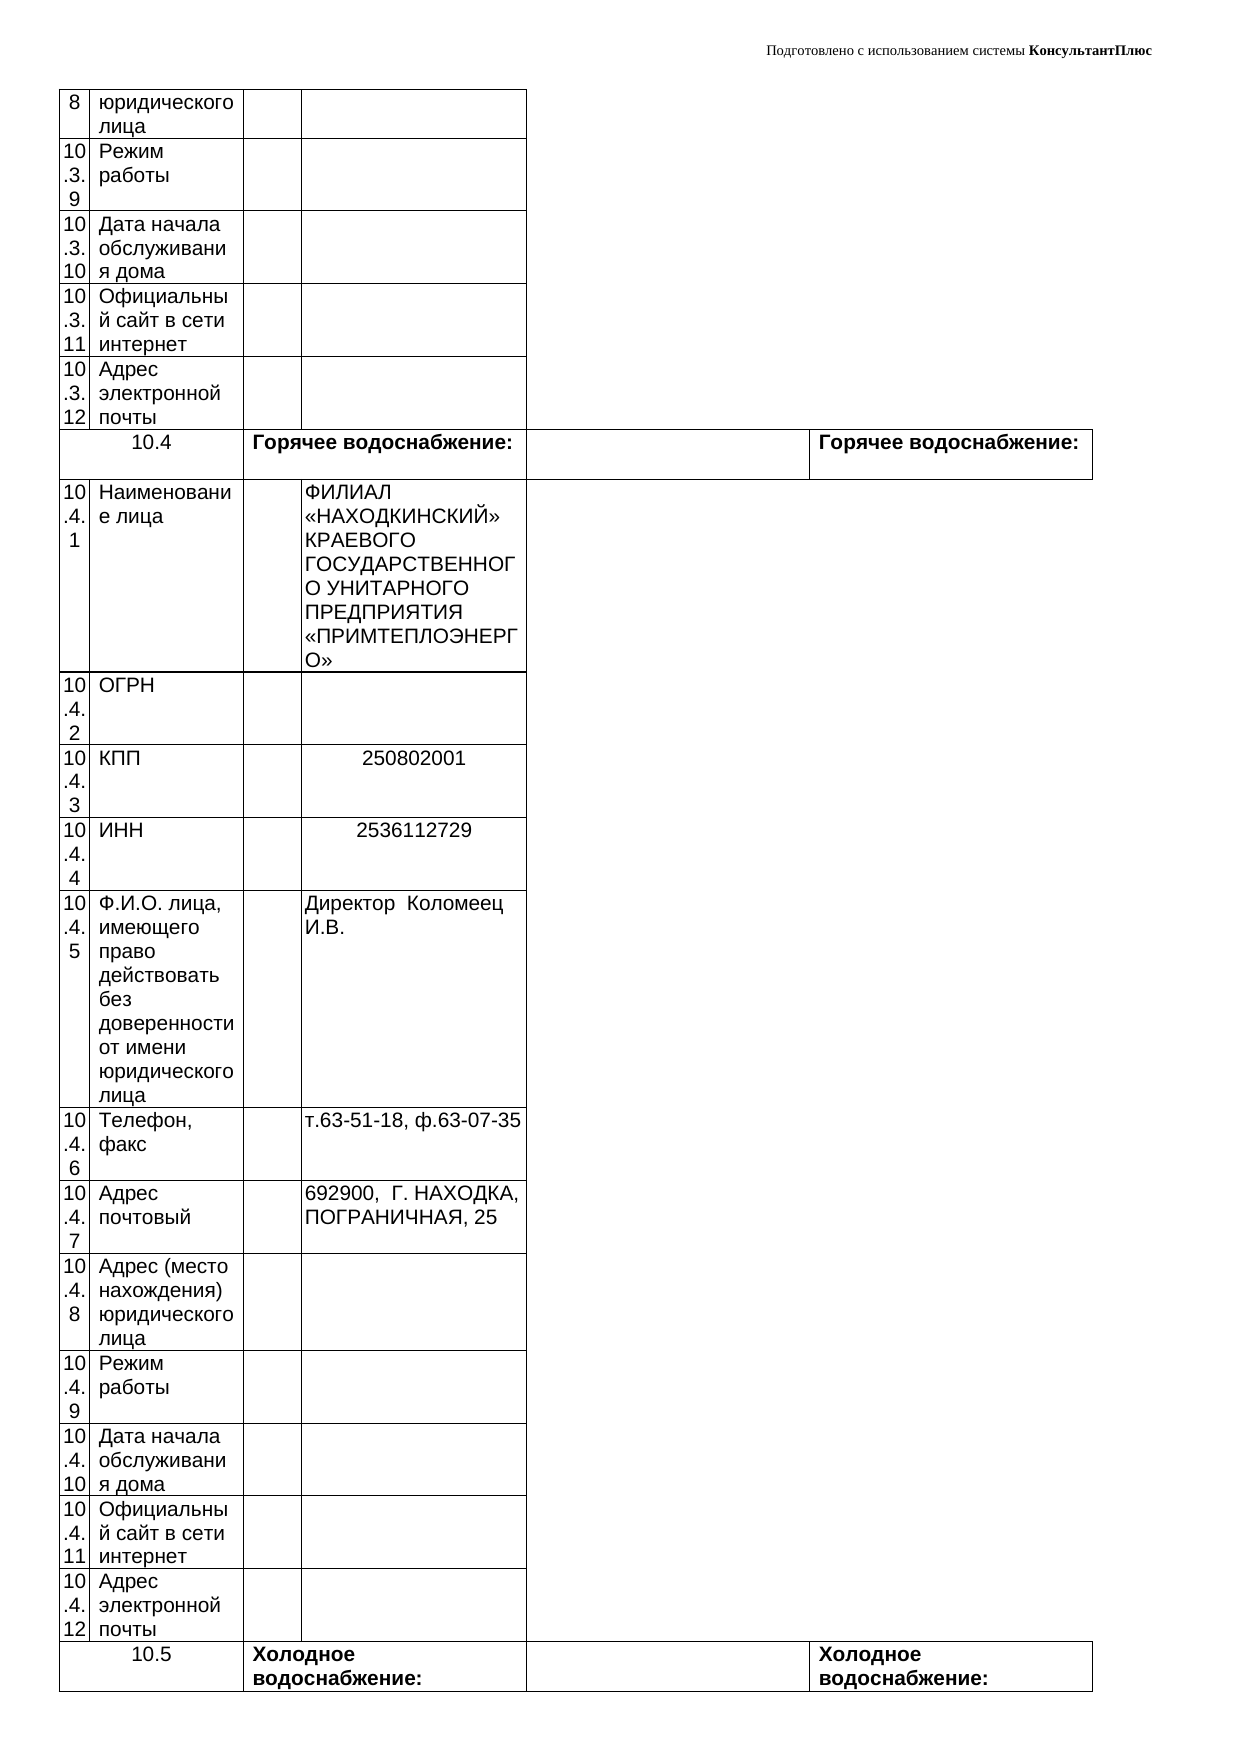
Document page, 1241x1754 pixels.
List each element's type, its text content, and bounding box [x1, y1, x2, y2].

table_cell [302, 1496, 526, 1568]
table_cell 10.4.2 [60, 673, 89, 744]
table_cell ОГРН [90, 673, 243, 744]
table_cell [244, 1181, 301, 1253]
table_cell Ф.И.О. лица, имеющего право действовать без доверенности от имени юридического лица [90, 891, 243, 1107]
table_cell [302, 139, 526, 210]
table_cell 2536112729 [302, 818, 526, 890]
table_cell ИНН [90, 818, 243, 890]
table_cell Телефон, факс [90, 1108, 243, 1180]
table_cell 10.4.8 [60, 1254, 89, 1349]
table_cell [302, 90, 526, 137]
table_cell [527, 430, 809, 479]
table_cell [244, 90, 301, 137]
table_cell [302, 1424, 526, 1495]
table_cell [244, 1496, 301, 1568]
table_cell [244, 1351, 301, 1422]
table_cell 10.4.4 [60, 818, 89, 890]
table_cell Наименование лица [90, 480, 243, 671]
table_cell 10.3.12 [60, 357, 89, 429]
table_cell Официальный сайт в сети интернет [90, 1496, 243, 1568]
table_cell [244, 673, 301, 744]
table_cell Адрес (место нахождения) юридического лица [90, 1254, 243, 1349]
table_cell [244, 211, 301, 283]
table_cell [302, 211, 526, 283]
table_cell [244, 745, 301, 817]
table_cell [527, 1642, 809, 1691]
table_cell Официальный сайт в сети интернет [90, 284, 243, 356]
table_cell 10.4.5 [60, 891, 89, 1107]
table_cell Директор Коломеец И.В. [302, 891, 526, 1107]
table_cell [90, 90, 243, 137]
table_cell 10.4.11 [60, 1496, 89, 1568]
table_cell т.63-51-18, ф.63-07-35 [302, 1108, 526, 1180]
table_cell 10.4.7 [60, 1181, 89, 1253]
table_cell [302, 1351, 526, 1422]
table_cell [302, 357, 526, 429]
table_cell [244, 284, 301, 356]
table_cell 10.3.10 [60, 211, 89, 283]
table_cell [244, 480, 301, 671]
table_cell 10.4.9 [60, 1351, 89, 1422]
table_cell [244, 357, 301, 429]
table_cell 10.4 [60, 430, 243, 479]
table_cell [244, 1424, 301, 1495]
table_cell Режим работы [90, 139, 243, 210]
table_cell Холодное водоснабжение: [244, 1642, 526, 1691]
table_cell 10.3.9 [60, 139, 89, 210]
table_cell [302, 1569, 526, 1641]
table_cell Адрес электронной почты [90, 357, 243, 429]
table_cell [302, 1254, 526, 1349]
table_cell 10.3.8 [60, 90, 89, 137]
table_cell [244, 139, 301, 210]
table_cell 10.4.3 [60, 745, 89, 817]
table_cell [302, 673, 526, 744]
table_cell [244, 818, 301, 890]
table_cell Горячее водоснабжение: [244, 430, 526, 479]
table_cell Холодное водоснабжение: [810, 1642, 1092, 1691]
table_cell 692900, Г. НАХОДКА, ПОГРАНИЧНАЯ, 25 [302, 1181, 526, 1253]
table_cell [244, 891, 301, 1107]
table_cell Дата начала обслуживания дома [90, 211, 243, 283]
table_cell [244, 1569, 301, 1641]
table_cell Адрес электронной почты [90, 1569, 243, 1641]
table_cell 10.4.6 [60, 1108, 89, 1180]
table_cell 10.4.1 [60, 480, 89, 671]
table_cell [244, 1108, 301, 1180]
table_cell 250802001 [302, 745, 526, 817]
table_cell Горячее водоснабжение: [810, 430, 1092, 479]
table_cell 10.3.11 [60, 284, 89, 356]
table_cell 10.4.12 [60, 1569, 89, 1641]
table_cell ФИЛИАЛ «НАХОДКИНСКИЙ» КРАЕВОГО ГОСУДАРСТВЕННОГО УНИТАРНОГО ПРЕДПРИЯТИЯ «ПРИМТЕПЛОЭНЕРГО» [302, 480, 526, 671]
table_cell Режим работы [90, 1351, 243, 1422]
table_cell КПП [90, 745, 243, 817]
table_cell [302, 284, 526, 356]
table_cell Адрес почтовый [90, 1181, 243, 1253]
table_cell [244, 1254, 301, 1349]
table_cell 10.4.10 [60, 1424, 89, 1495]
table_cell 10.5 [60, 1642, 243, 1691]
table_cell Дата начала обслуживания дома [90, 1424, 243, 1495]
